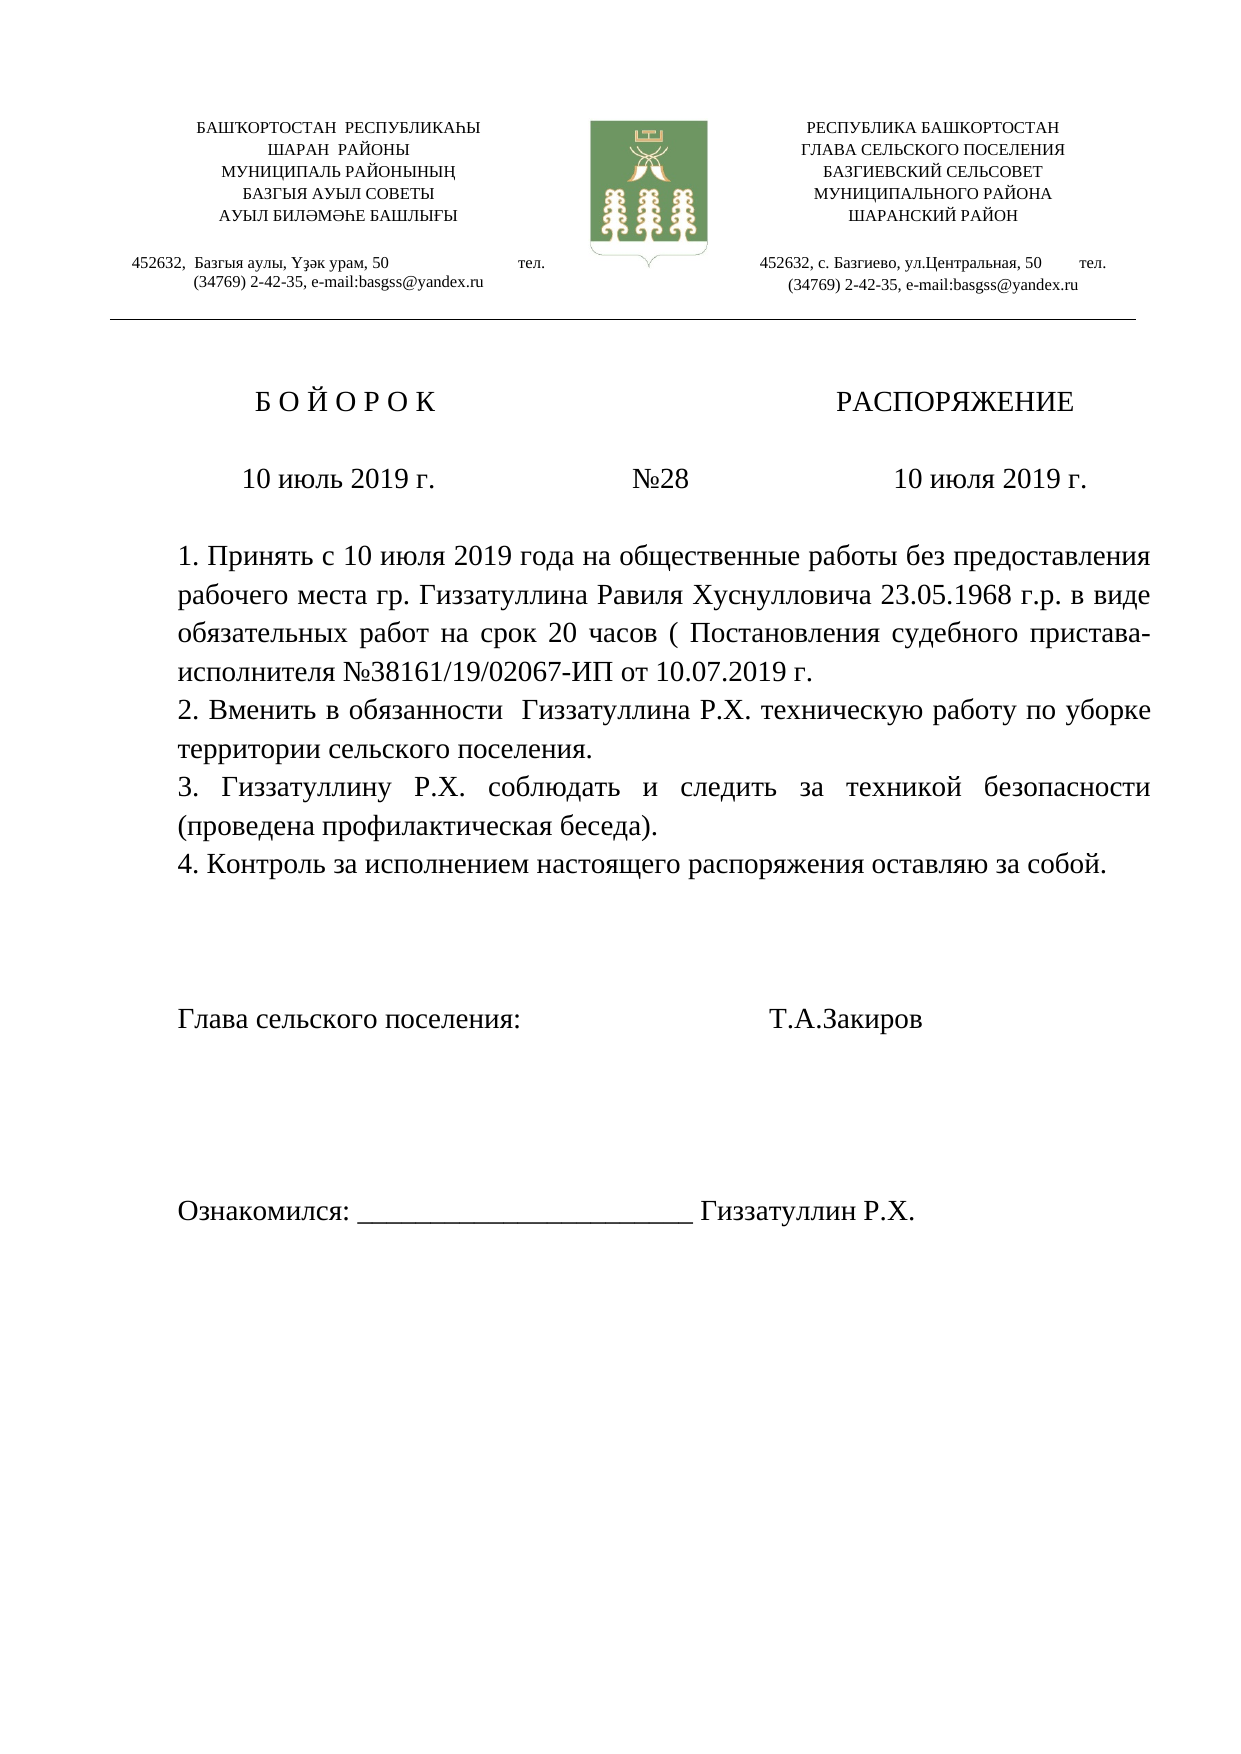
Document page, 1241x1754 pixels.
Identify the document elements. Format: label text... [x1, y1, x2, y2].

table_header БАШҠОРТОСТАН РЕСПУБЛИКАҺЫ ШАРАН РАЙОНЫ МУНИЦИПАЛЬ РАЙОНЫНЫҢ БАЗГЫЯ АУЫЛ СОВЕТЫ АУЫЛ БИЛӘМӘҺЕ БАШЛЫҒЫ 452632, Базгыя аулы, Үҙәк урам, 50 тел.(34769) 2-42-35, e-mail:basgss@yandex.ru [110, 118, 567, 319]
text Глава сельского поселения: Т.А.Закиров [177, 1001, 1152, 1034]
text Б О Й О Р О К РАСПОРЯЖЕНИЕ [177, 384, 1152, 418]
text 10 июль 2019 г. №28 10 июля 2019 г. [177, 461, 1152, 495]
text Ознакомился: _______________________ Гиззатуллин Р.Х. [177, 1193, 1152, 1227]
table_header РЕСПУБЛИКА БАШКОРТОСТАН ГЛАВА СЕЛЬСКОГО ПОСЕЛЕНИЯ БАЗГИЕВСКИЙ СЕЛЬСОВЕТ МУНИЦИПАЛЬНОГО РАЙОНА ШАРАНСКИЙ РАЙОН 452632, c. Базгиево, ул.Центральная, 50 тел.(34769) 2-42-35, e-mail:basgss@yandex.ru [730, 118, 1136, 319]
table_header [567, 118, 729, 319]
picture [588, 118, 709, 269]
text 2. Вменить в обязанности Гиззатуллина Р.Х. техническую работу по уборке территории сельского поселения. [177, 692, 1152, 764]
text 1. Принять с 10 июля 2019 года на общественные работы без предоставления рабочего места гр. Гиззатуллина Равиля Хуснулловича 23.05.1968 г.р. в виде обязательных работ на срок 20 часов ( Постановления судебного пристава- исполнителя №38161/19/02067-ИП от 10.07.2019 г. [177, 538, 1152, 687]
text 3. Гиззатуллину Р.Х. соблюдать и следить за техникой безопасности (проведена профилактическая беседа). [177, 769, 1152, 842]
text 4. Контроль за исполнением настоящего распоряжения оставляю за собой. [177, 847, 1152, 880]
